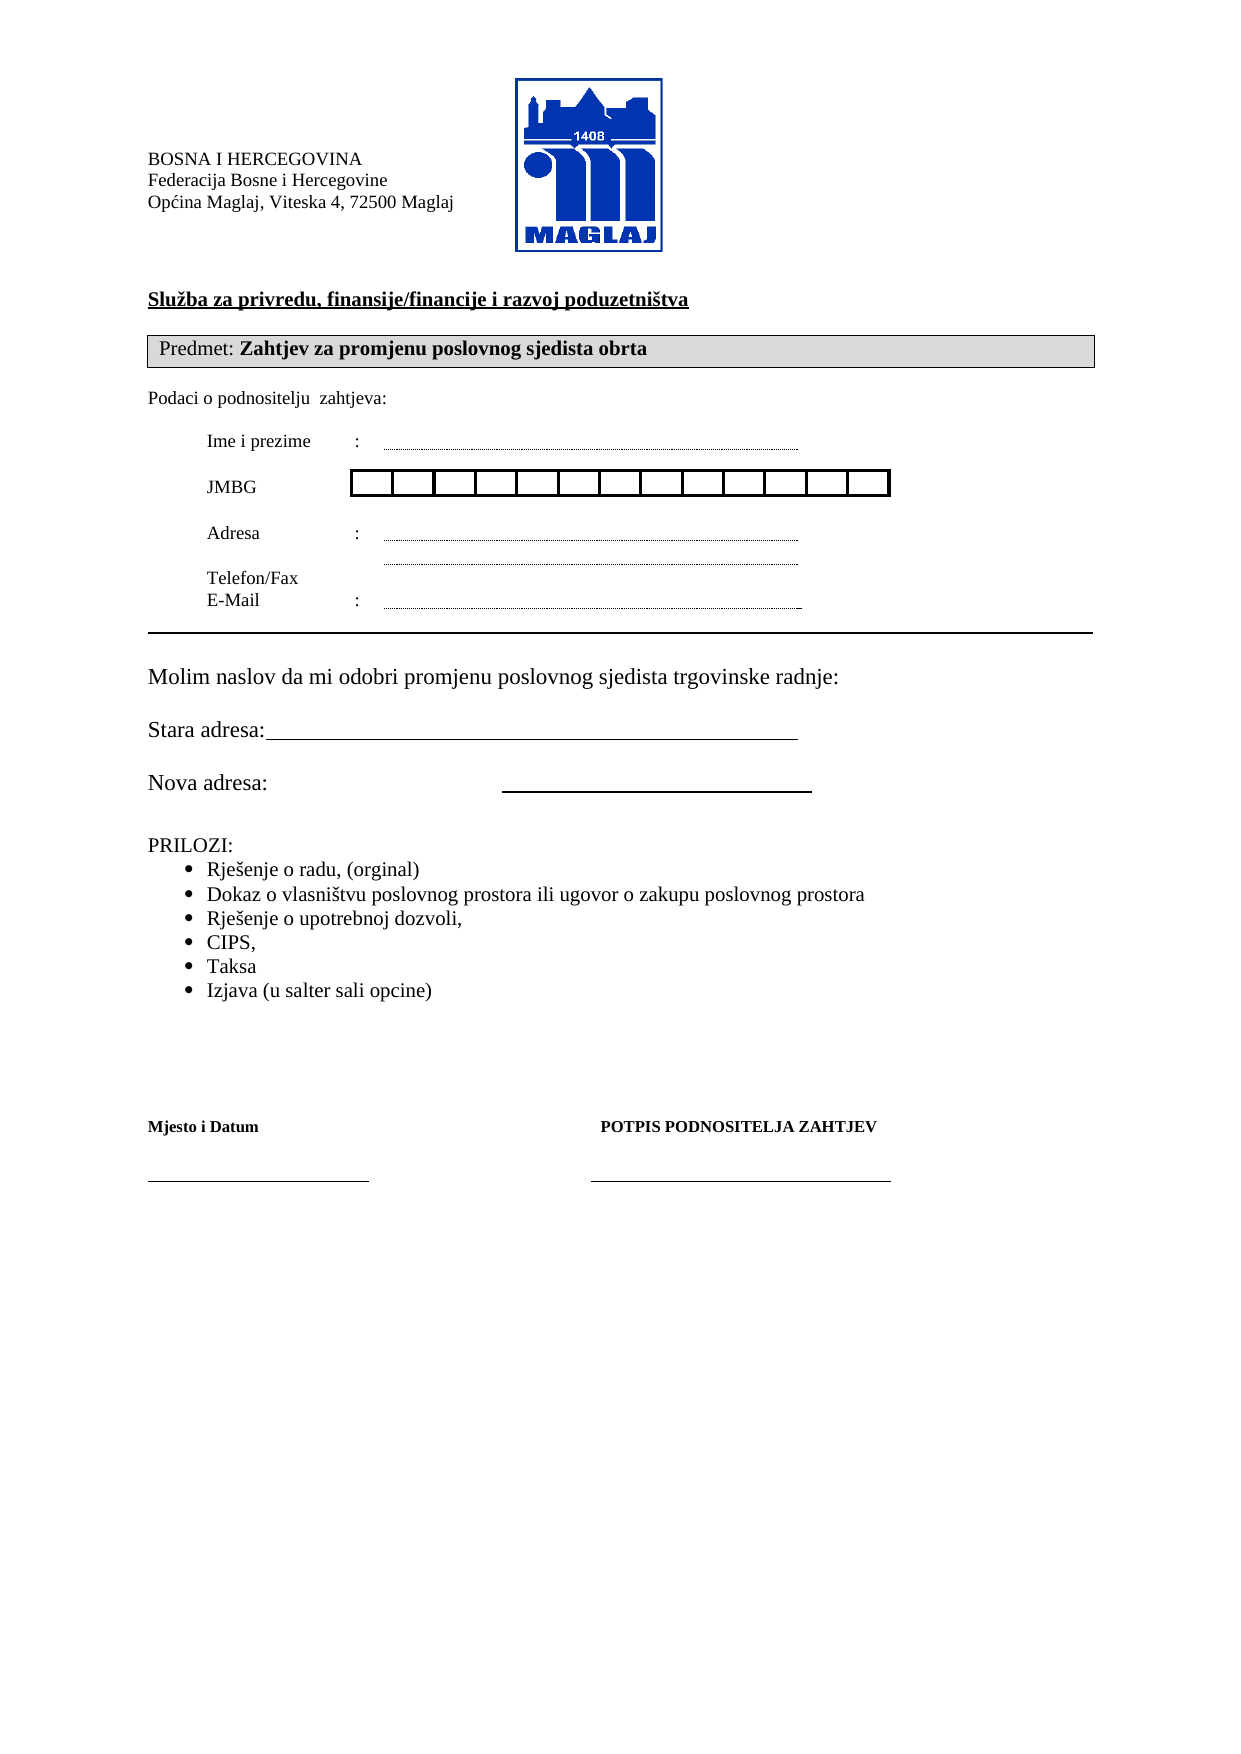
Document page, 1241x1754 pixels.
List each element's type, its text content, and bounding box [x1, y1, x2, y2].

table_header [684, 472, 722, 494]
list Taksa [185, 954, 1093, 978]
text Nova adresa: [148, 769, 1093, 795]
picture [515, 78, 663, 148]
table_header [642, 472, 681, 494]
text Stara adresa: [148, 716, 1093, 742]
table_header Predmet: Zahtjev za promjenu poslovnog sjedista obrta [148, 336, 1094, 367]
list Dokaz o vlasništvu poslovnog prostora ili ugovor o zakupu poslovnog prostora [185, 881, 1093, 906]
table_header [477, 472, 515, 494]
list Rješenje o radu, (orginal) [185, 857, 1093, 881]
table_header [353, 472, 391, 494]
list Rješenje o upotrebnoj dozvoli, [185, 906, 1093, 929]
text JMBG [148, 476, 1093, 498]
table_header [518, 472, 557, 494]
text BOSNA I HERCEGOVINA [148, 148, 1093, 169]
table_header [849, 472, 887, 494]
table_header [725, 472, 763, 494]
text Općina Maglaj, Viteska 4, 72500 Maglaj [148, 191, 1093, 212]
text E-Mail : [148, 589, 1093, 610]
table_header [436, 472, 474, 494]
text PRILOZI: [148, 833, 1093, 857]
text Molim naslov da mi odobri promjenu poslovnog sjedista trgovinske radnje: [148, 663, 1093, 689]
text Mjesto i Datum POTPIS PODNOSITELJA ZAHTJEV [148, 1117, 1093, 1136]
table_header [766, 472, 805, 494]
list CIPS, [185, 929, 1093, 954]
list Izjava (u salter sali opcine) [185, 978, 1093, 1002]
text Ime i prezime : [148, 430, 1093, 452]
table_header [560, 472, 598, 494]
text Služba za privredu, finansije/financije i razvoj poduzetništva [148, 287, 1093, 311]
text Federacija Bosne i Hercegovine [148, 169, 1093, 191]
text Adresa : [148, 522, 1093, 543]
text Telefon/Fax [148, 567, 1093, 589]
table_header [601, 472, 639, 494]
text Podaci o podnositelju zahtjeva: [148, 387, 1093, 409]
table_header [394, 472, 432, 494]
table_header [808, 472, 846, 494]
picture [515, 212, 663, 252]
